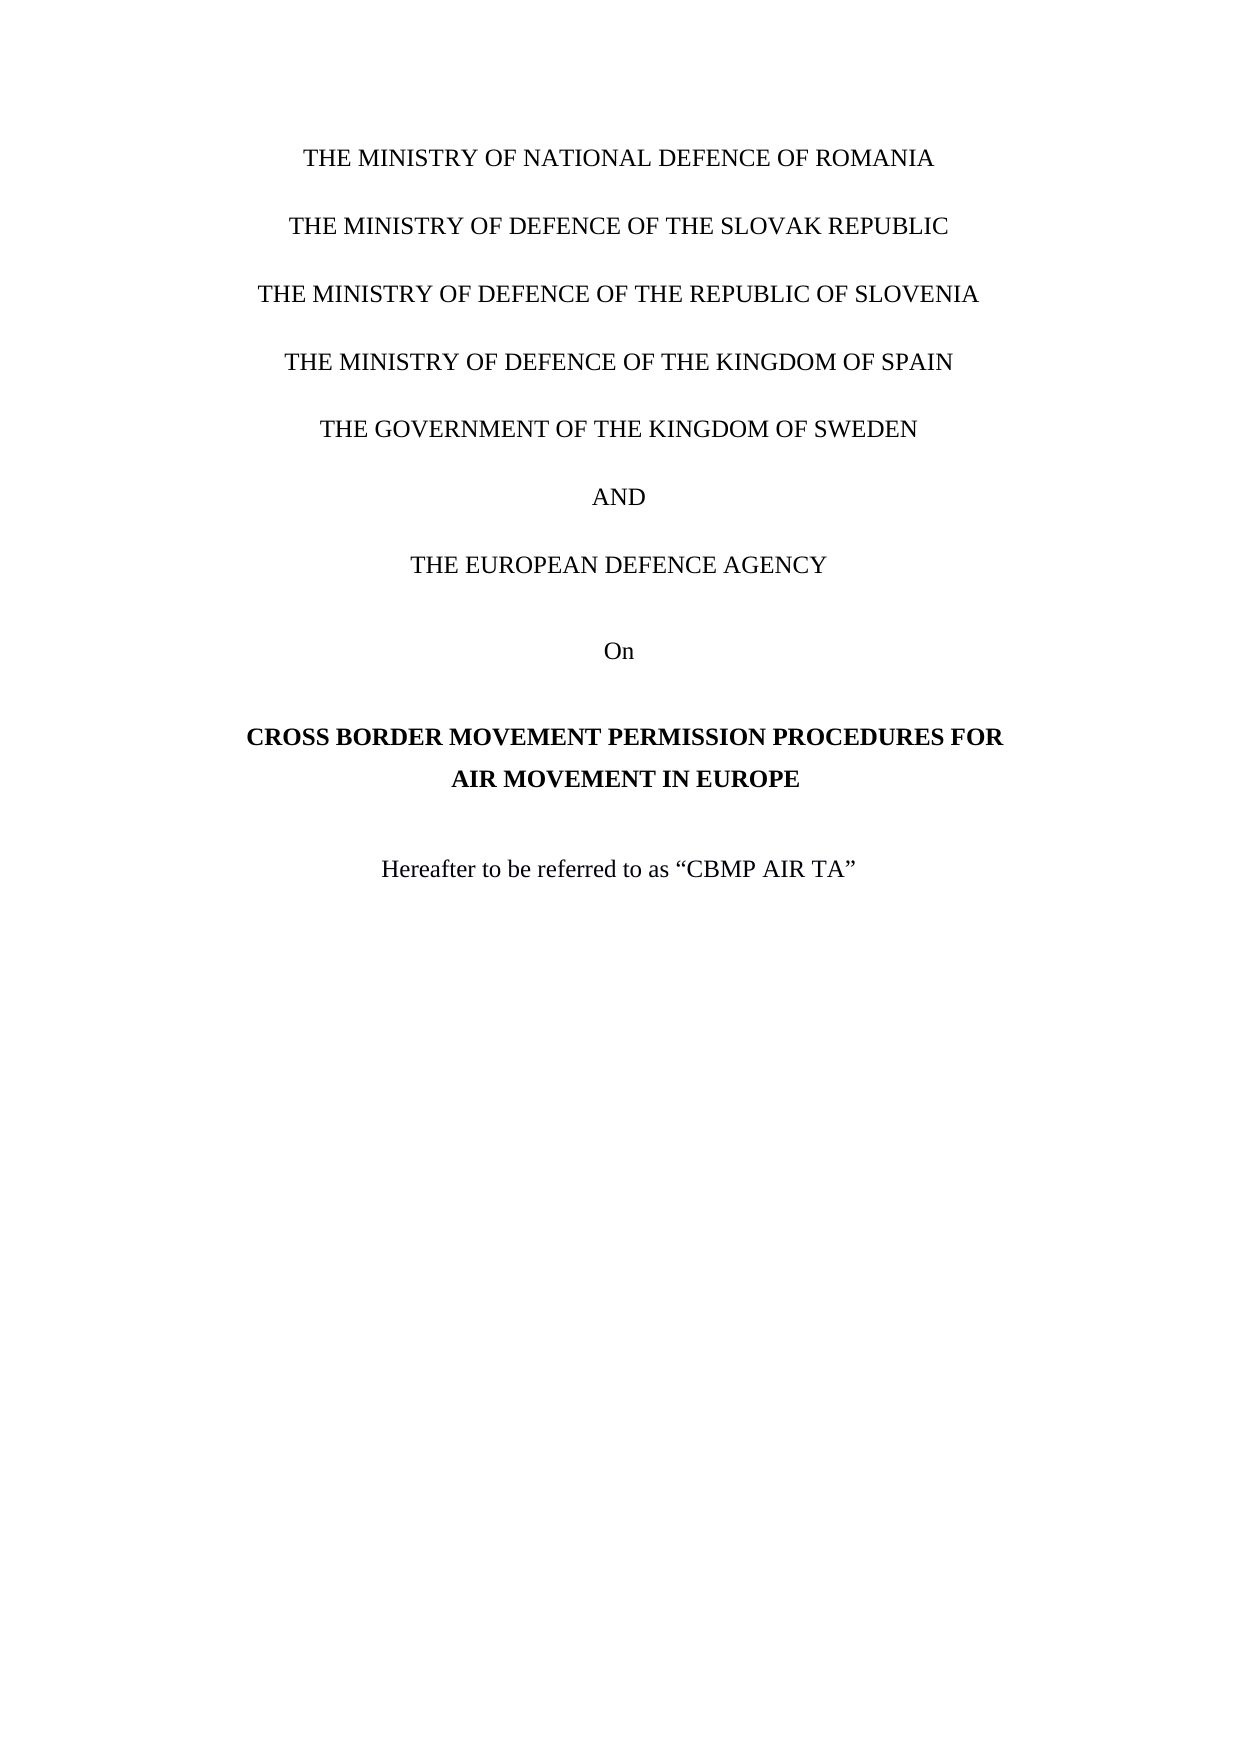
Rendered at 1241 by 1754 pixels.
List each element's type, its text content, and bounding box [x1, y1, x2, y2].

text Hereafter to be referred to as “CBMP AIR TA” [381, 854, 1124, 883]
text On [114, 636, 1124, 664]
text THE MINISTRY OF DEFENCE OF THE KINGDOM OF SPAIN [284, 347, 1124, 376]
text THE MINISTRY OF NATIONAL DEFENCE OF ROMANIA [303, 143, 1124, 172]
text THE MINISTRY OF DEFENCE OF THE REPUBLIC OF SLOVENIA [112, 279, 980, 308]
text THE MINISTRY OF DEFENCE OF THE SLOVAK REPUBLIC [288, 211, 1124, 240]
text THE EUROPEAN DEFENCE AGENCY [410, 550, 1124, 579]
text CROSS BORDER MOVEMENT PERMISSION PROCEDURES FOR AIR MOVEMENT IN EUROPE [236, 722, 1014, 793]
text AND [114, 482, 1124, 511]
text THE GOVERNMENT OF THE KINGDOM OF SWEDEN [319, 414, 1124, 443]
